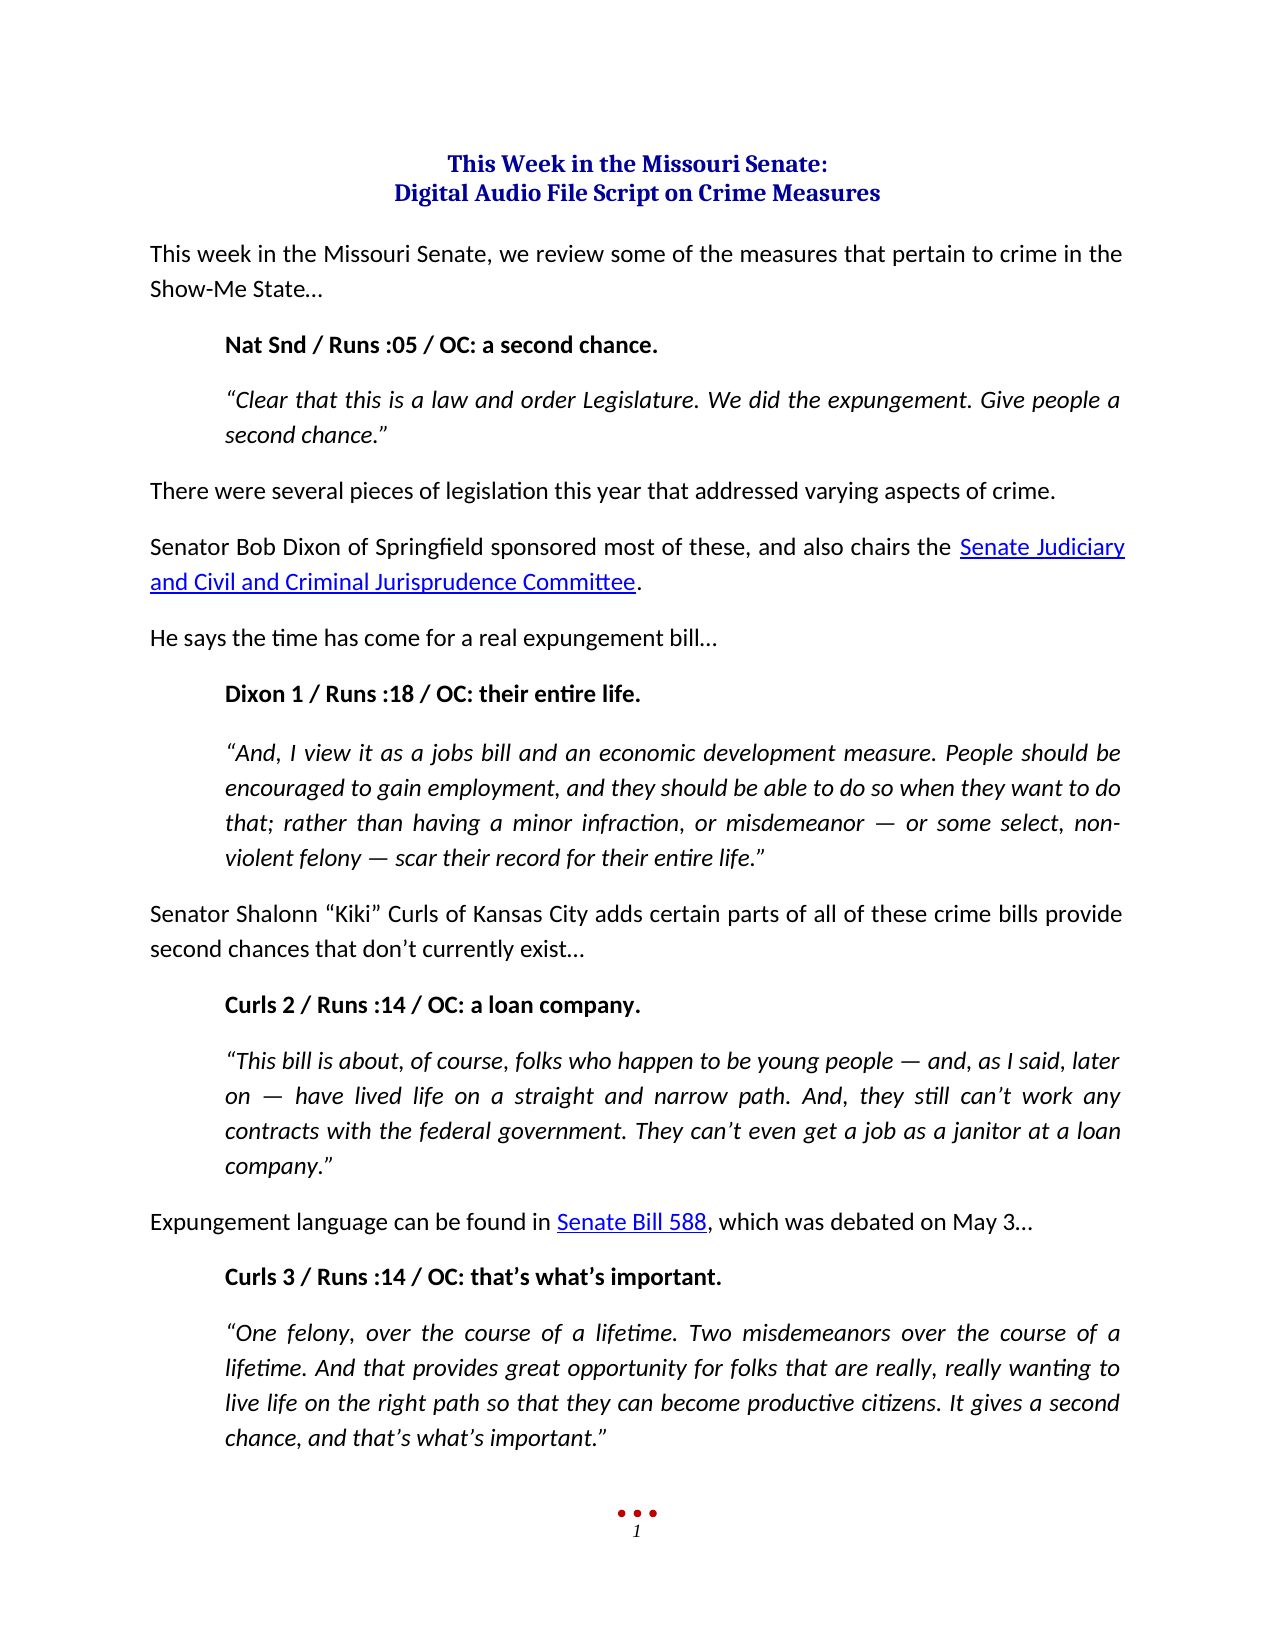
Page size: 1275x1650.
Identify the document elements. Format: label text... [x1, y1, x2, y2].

text Curls 2 / Runs :14 / OC: a loan company. [150, 989, 1125, 1019]
text This week in the Missouri Senate, we review some of the measures that pertain to crime in the Show-Me State… [150, 238, 1125, 303]
text Nat Snd / Runs :05 / OC: a second chance. [150, 329, 1125, 359]
text Expungement language can be found in Senate Bill 588, which was debated on May 3… [150, 1206, 1125, 1236]
text He says the time has come for a real expungement bill… [150, 622, 1125, 653]
text Senator Shalonn “Kiki” Curls of Kansas City adds certain parts of all of these crime bills provide second chances that don’t currently exist… [150, 898, 1125, 964]
text “This bill is about, of course, folks who happen to be young people — and, as I said, later on — have lived life on a straight and narrow path. And, they still can’t work any contracts with the federal government. They can’t even get a job as a janitor at a loan company.” [225, 1045, 1125, 1180]
text There were several pieces of legislation this year that addressed varying aspects of crime. [150, 476, 1125, 506]
text “And, I view it as a jobs bill and an economic development measure. People should be encouraged to gain employment, and they should be able to do so when they want to do that; rather than having a minor infraction, or misdemeanor — or some select, non-violent felony — scar their record for their entire life.” [225, 737, 1125, 873]
text “Clear that this is a law and order Legislature. We did the expungement. Give people a second chance.” [225, 385, 1125, 450]
text “One felony, over the course of a lifetime. Two misdemeanors over the course of a lifetime. And that provides great opportunity for folks that are really, really wanting to live life on the right path so that they can become productive citizens. It gives a second chance, and that’s what’s important.” [225, 1317, 1125, 1453]
text Senator Bob Dixon of Springfield sponsored most of these, and also chairs the Senate Judiciary and Civil and Criminal Jurisprudence Committee. [150, 531, 1125, 597]
text Dixon 1 / Runs :18 / OC: their entire life. [150, 678, 1125, 737]
text This Week in the Missouri Senate: Digital Audio File Script on Crime Measures [150, 150, 1125, 207]
text Curls 3 / Runs :14 / OC: that’s what’s important. [150, 1261, 1125, 1292]
